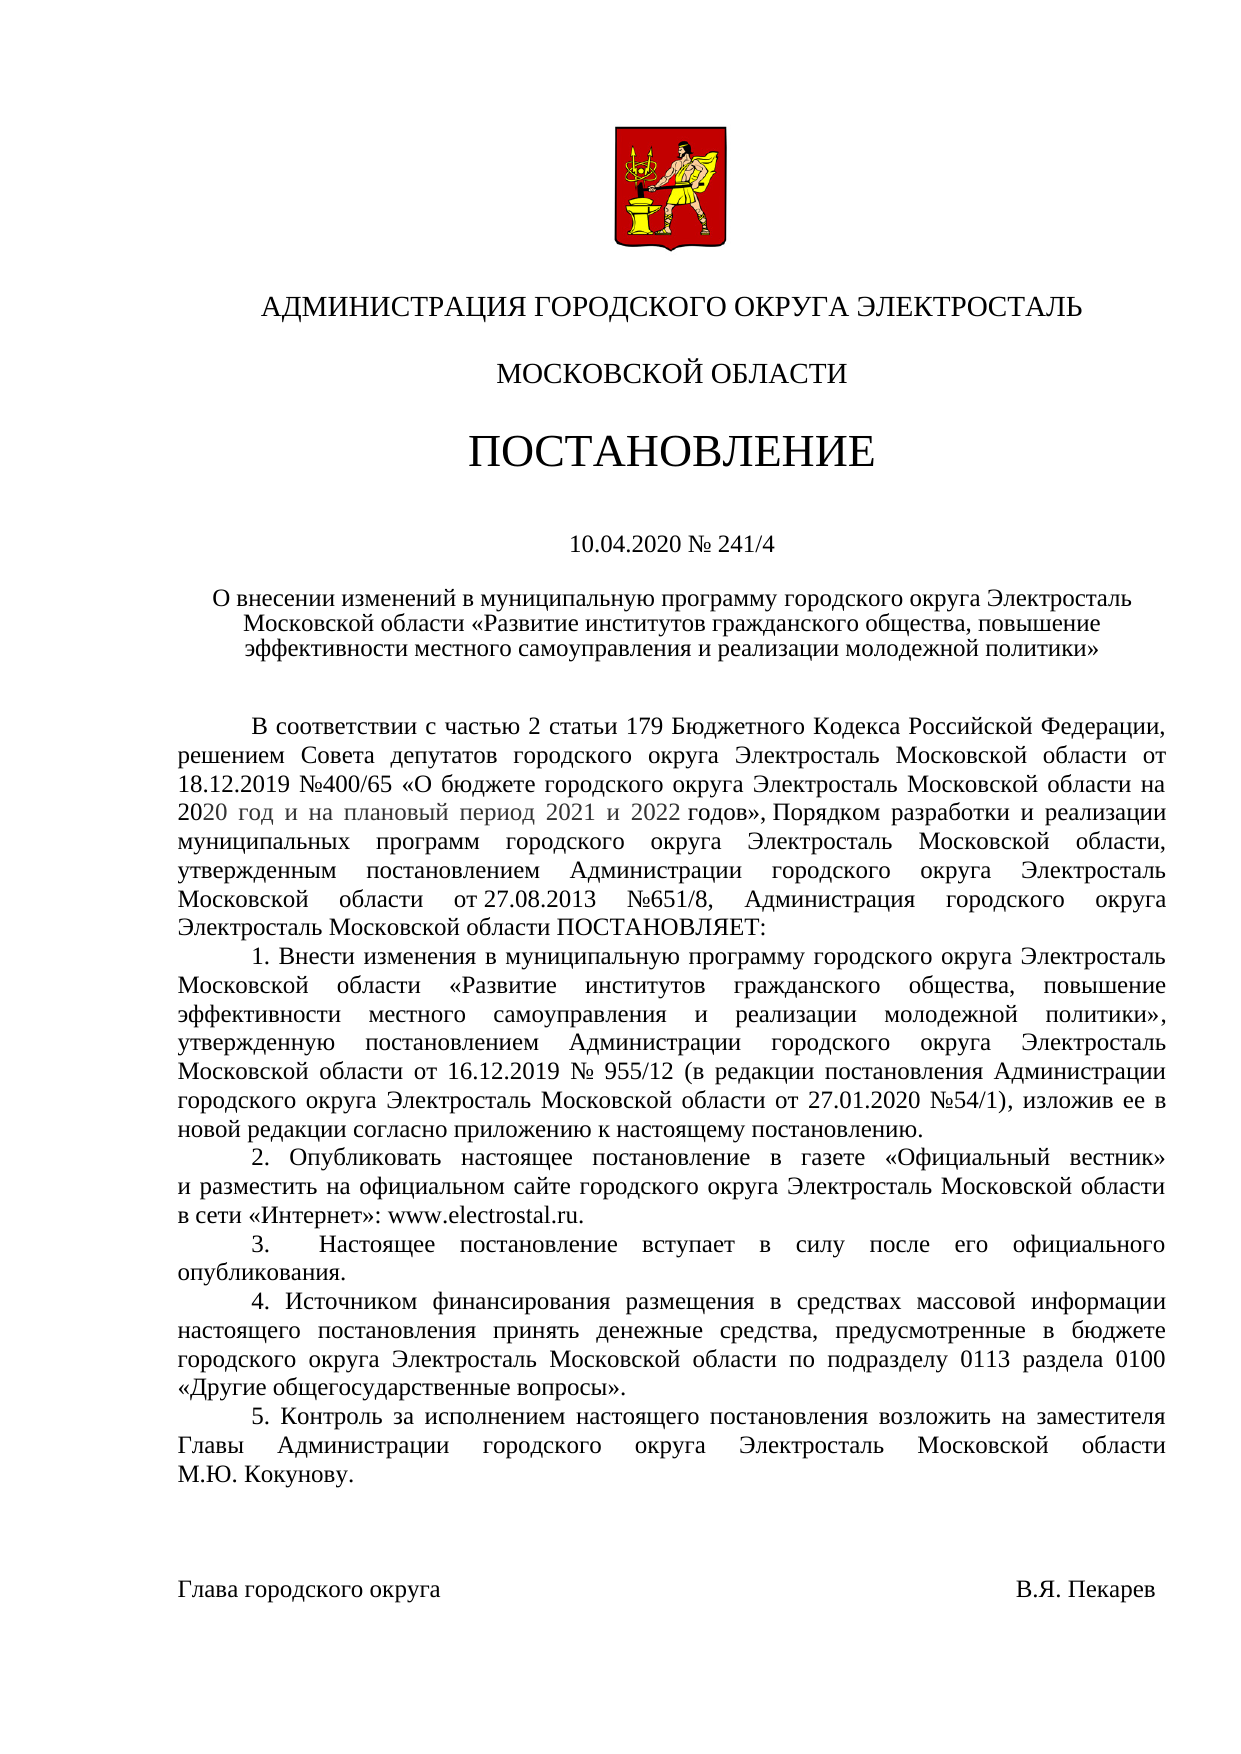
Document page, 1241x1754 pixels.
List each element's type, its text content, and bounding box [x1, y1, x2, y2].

text О внесении изменений в муниципальную программу городского округа Электросталь Московской области «Развитие институтов гражданского общества, повышение эффективности местного самоуправления и реализации молодежной политики» [177, 586, 1167, 661]
text В соответствии с частью 2 статьи 179 Бюджетного Кодекса Российской Федерации, решением Совета депутатов городского округа Электросталь Московской области от 18.12.2019 №400/65 «О бюджете городского округа Электросталь Московской области на 2020 год и на плановый период 2021 и 2022 годов», Порядком разработки и реализации муниципальных программ городского округа Электросталь Московской области, утвержденным постановлением Администрации городского округа Электросталь Московской области от 27.08.2013 №651/8, Администрация городского округа Электросталь Московской области ПОСТАНОВЛЯЕТ: [177, 797, 1167, 941]
text 1. Внести изменения в муниципальную программу городского округа Электросталь Московской области «Развитие институтов гражданского общества, повышение эффективности местного самоуправления и реализации молодежной политики», утвержденную постановлением Администрации городского округа Электросталь Московской области от 16.12.2019 № 955/12 (в редакции постановления Администрации городского округа Электросталь Московской области от 27.01.2020 №54/1), изложив ее в новой редакции согласно приложению к настоящему постановлению. [177, 941, 1167, 1142]
text 5. Контроль за исполнением настоящего постановления возложить на заместителя Главы Администрации городского округа Электросталь Московской области М.Ю. Кокунову. [177, 1401, 1167, 1487]
text АДМИНИСТРАЦИЯ ГОРОДСКОГО ОКРУГА ЭЛЕКТРОСТАЛЬ [177, 289, 1167, 323]
text ПОСТАНОВЛЕНИЕ [177, 423, 1167, 476]
text 3. Настоящее постановление вступает в силу после его официального опубликования. [177, 1229, 1167, 1286]
text 10.04.2020 № 241/4 [177, 529, 1167, 557]
text 2. Опубликовать настоящее постановление в газете «Официальный вестник» и разместить на официальном сайте городского округа Электросталь Московской области в сети «Интернет»: www.electrostal.ru. [177, 1142, 1167, 1229]
picture [604, 118, 739, 256]
text 4. Источником финансирования размещения в средствах массовой информации настоящего постановления принять денежные средства, предусмотренные в бюджете городского округа Электросталь Московской области по подразделу 0113 раздела 0100 «Другие общегосударственные вопросы». [177, 1286, 1167, 1401]
text МОСКОВСКОЙ ОБЛАСТИ [177, 356, 1167, 390]
text Глава городского округа В.Я. Пекарев [177, 1574, 1167, 1602]
